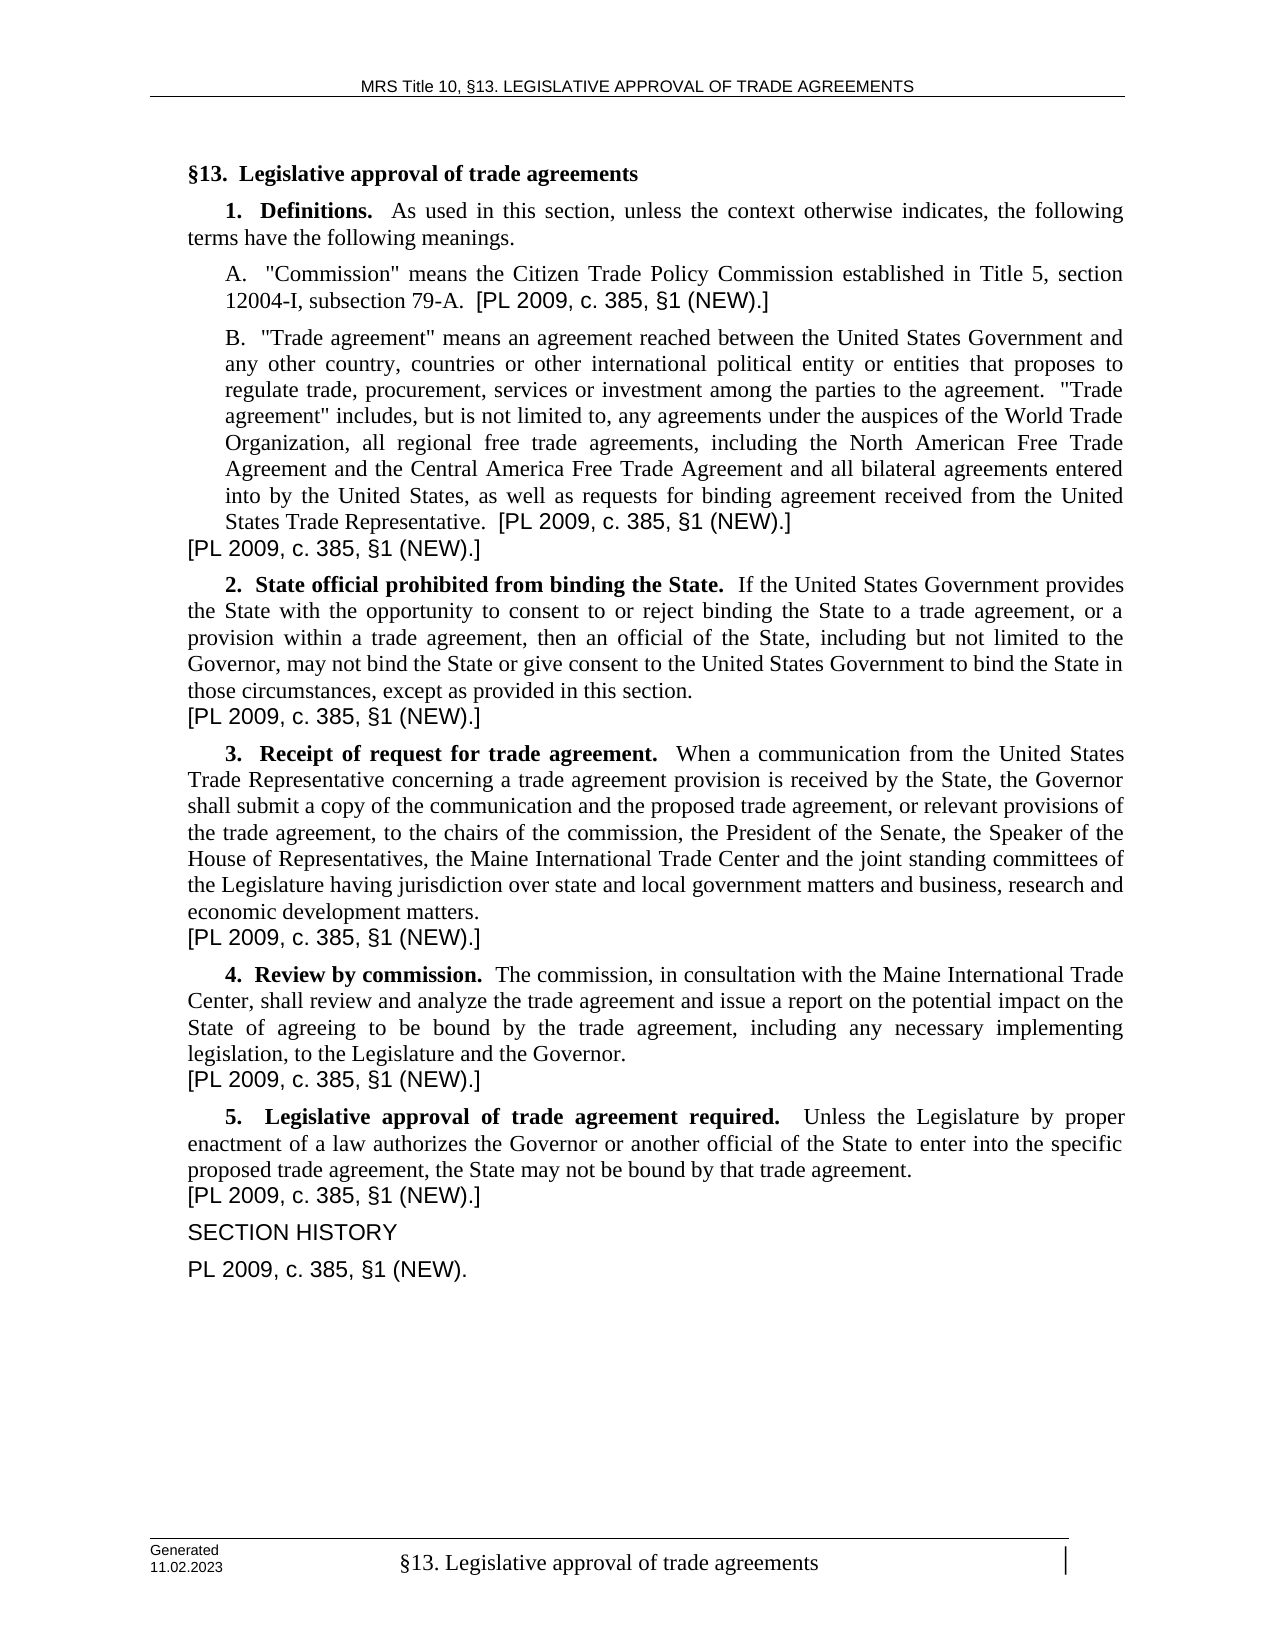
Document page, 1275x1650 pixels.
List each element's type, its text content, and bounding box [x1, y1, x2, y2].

text [PL 2009, c. 385, §1 (NEW).] [187, 1066, 1125, 1093]
text [PL 2009, c. 385, §1 (NEW).] [187, 534, 1125, 561]
text [PL 2009, c. 385, §1 (NEW).] [187, 1182, 1125, 1209]
text B. "Trade agreement" means an agreement reached between the United States Government and any other country, countries or other international political entity or entities that proposes to regulate trade, procurement, services or investment among the parties to the agreement. "Trade agreement" includes, but is not limited to, any agreements under the auspices of the World Trade Organization, all regional free trade agreements, including the North American Free Trade Agreement and the Central America Free Trade Agreement and all bilateral agreements entered into by the United States, as well as requests for binding agreement received from the United States Trade Representative. [PL 2009, c. 385, §1 (NEW).] [225, 323, 1125, 534]
text PL 2009, c. 385, §1 (NEW). [187, 1256, 1125, 1282]
text §13. Legislative approval of trade agreements [187, 160, 1125, 187]
text 4. Review by commission. The commission, in consultation with the Maine International Trade Center, shall review and analyze the trade agreement and issue a report on the potential impact on the State of agreeing to be bound by the trade agreement, including any necessary implementing legislation, to the Legislature and the Governor. [187, 961, 1125, 1066]
text A. "Commission" means the Citizen Trade Policy Commission established in Title 5, section 12004‑I, subsection 79‑A. [PL 2009, c. 385, §1 (NEW).] [225, 260, 1125, 313]
text 3. Receipt of request for trade agreement. When a communication from the United States Trade Representative concerning a trade agreement provision is received by the State, the Governor shall submit a copy of the communication and the proposed trade agreement, or relevant provisions of the trade agreement, to the chairs of the commission, the President of the Senate, the Speaker of the House of Representatives, the Maine International Trade Center and the joint standing committees of the Legislature having jurisdiction over state and local government matters and business, research and economic development matters. [187, 740, 1125, 924]
text SECTION HISTORY [187, 1219, 1125, 1245]
text 2. State official prohibited from binding the State. If the United States Government provides the State with the opportunity to consent to or reject binding the State to a trade agreement, or a provision within a trade agreement, then an official of the State, including but not limited to the Governor, may not bind the State or give consent to the United States Government to bind the State in those circumstances, except as provided in this section. [187, 571, 1125, 703]
text [PL 2009, c. 385, §1 (NEW).] [187, 924, 1125, 951]
text 1. Definitions. As used in this section, unless the context otherwise indicates, the following terms have the following meanings. [187, 197, 1125, 250]
text 5. Legislative approval of trade agreement required. Unless the Legislature by proper enactment of a law authorizes the Governor or another official of the State to enter into the specific proposed trade agreement, the State may not be bound by that trade agreement. [187, 1103, 1125, 1182]
text [PL 2009, c. 385, §1 (NEW).] [187, 703, 1125, 729]
